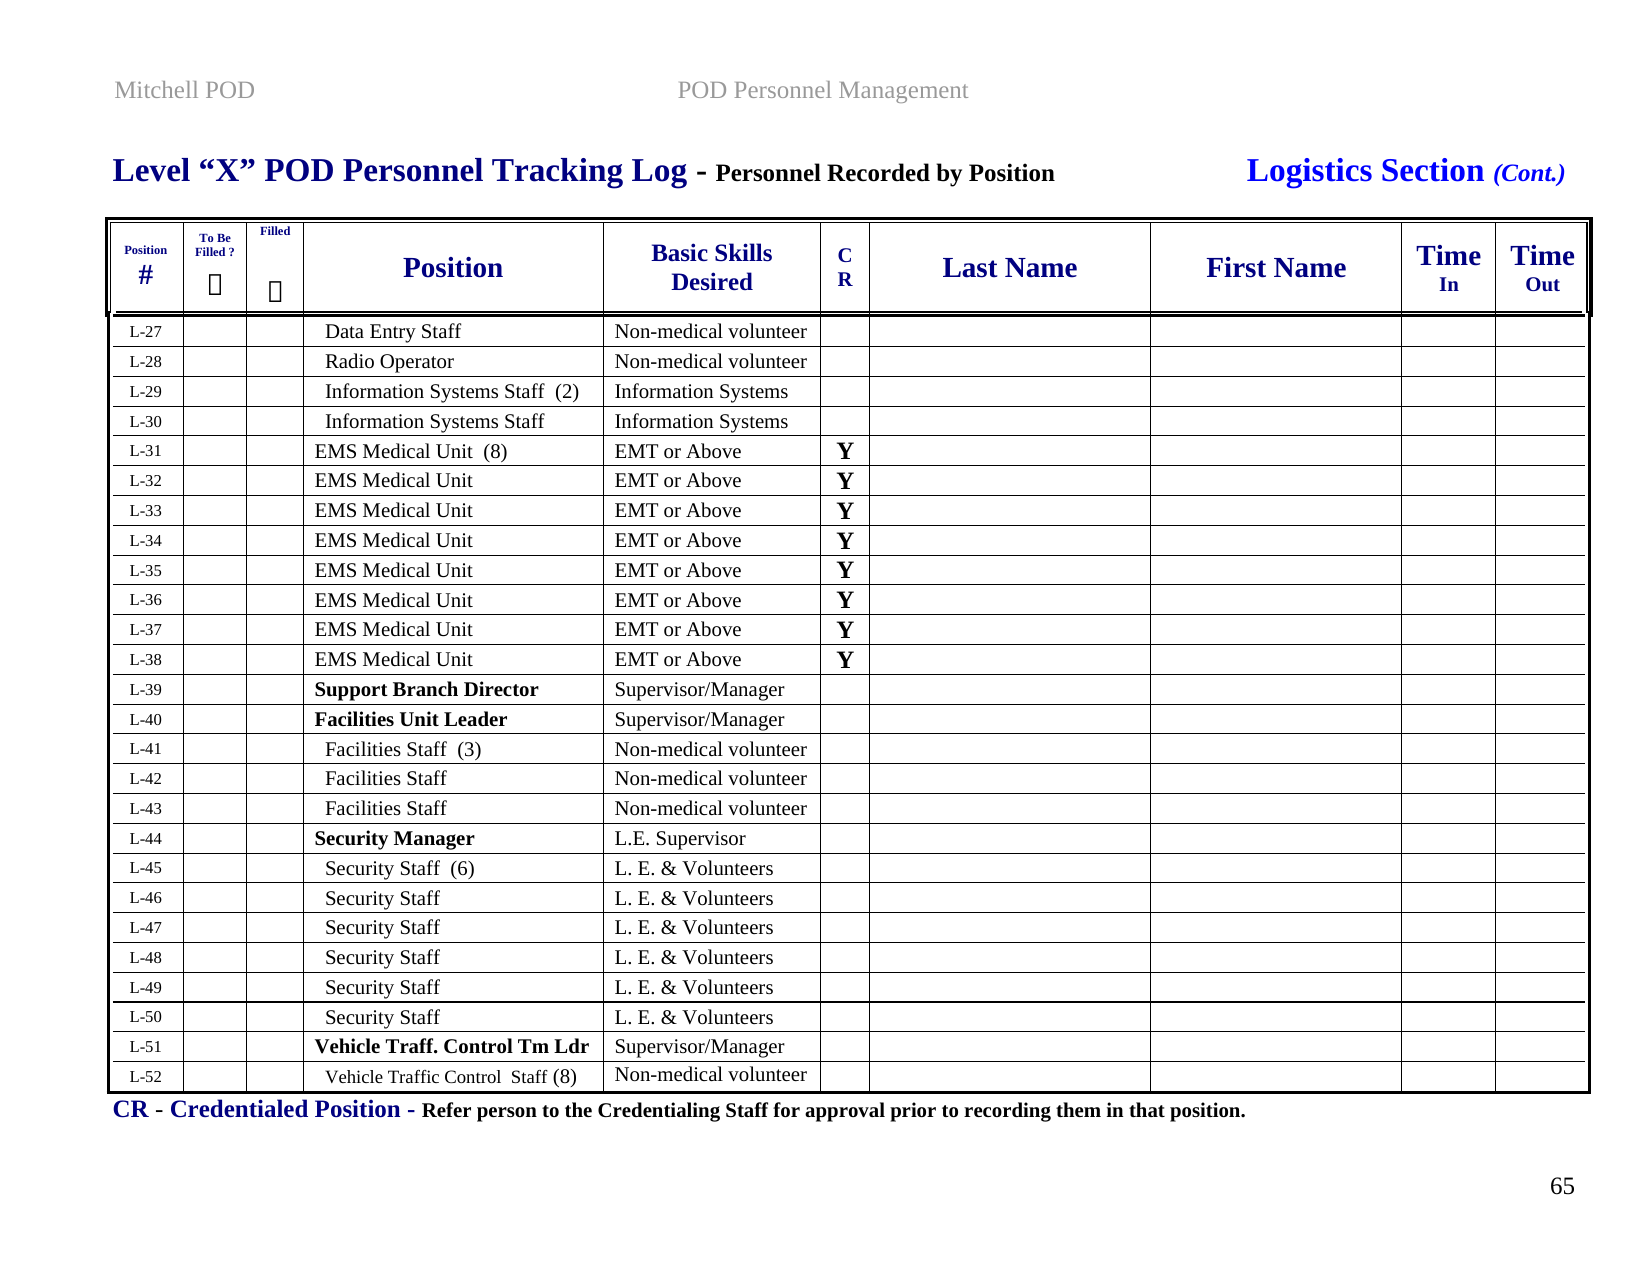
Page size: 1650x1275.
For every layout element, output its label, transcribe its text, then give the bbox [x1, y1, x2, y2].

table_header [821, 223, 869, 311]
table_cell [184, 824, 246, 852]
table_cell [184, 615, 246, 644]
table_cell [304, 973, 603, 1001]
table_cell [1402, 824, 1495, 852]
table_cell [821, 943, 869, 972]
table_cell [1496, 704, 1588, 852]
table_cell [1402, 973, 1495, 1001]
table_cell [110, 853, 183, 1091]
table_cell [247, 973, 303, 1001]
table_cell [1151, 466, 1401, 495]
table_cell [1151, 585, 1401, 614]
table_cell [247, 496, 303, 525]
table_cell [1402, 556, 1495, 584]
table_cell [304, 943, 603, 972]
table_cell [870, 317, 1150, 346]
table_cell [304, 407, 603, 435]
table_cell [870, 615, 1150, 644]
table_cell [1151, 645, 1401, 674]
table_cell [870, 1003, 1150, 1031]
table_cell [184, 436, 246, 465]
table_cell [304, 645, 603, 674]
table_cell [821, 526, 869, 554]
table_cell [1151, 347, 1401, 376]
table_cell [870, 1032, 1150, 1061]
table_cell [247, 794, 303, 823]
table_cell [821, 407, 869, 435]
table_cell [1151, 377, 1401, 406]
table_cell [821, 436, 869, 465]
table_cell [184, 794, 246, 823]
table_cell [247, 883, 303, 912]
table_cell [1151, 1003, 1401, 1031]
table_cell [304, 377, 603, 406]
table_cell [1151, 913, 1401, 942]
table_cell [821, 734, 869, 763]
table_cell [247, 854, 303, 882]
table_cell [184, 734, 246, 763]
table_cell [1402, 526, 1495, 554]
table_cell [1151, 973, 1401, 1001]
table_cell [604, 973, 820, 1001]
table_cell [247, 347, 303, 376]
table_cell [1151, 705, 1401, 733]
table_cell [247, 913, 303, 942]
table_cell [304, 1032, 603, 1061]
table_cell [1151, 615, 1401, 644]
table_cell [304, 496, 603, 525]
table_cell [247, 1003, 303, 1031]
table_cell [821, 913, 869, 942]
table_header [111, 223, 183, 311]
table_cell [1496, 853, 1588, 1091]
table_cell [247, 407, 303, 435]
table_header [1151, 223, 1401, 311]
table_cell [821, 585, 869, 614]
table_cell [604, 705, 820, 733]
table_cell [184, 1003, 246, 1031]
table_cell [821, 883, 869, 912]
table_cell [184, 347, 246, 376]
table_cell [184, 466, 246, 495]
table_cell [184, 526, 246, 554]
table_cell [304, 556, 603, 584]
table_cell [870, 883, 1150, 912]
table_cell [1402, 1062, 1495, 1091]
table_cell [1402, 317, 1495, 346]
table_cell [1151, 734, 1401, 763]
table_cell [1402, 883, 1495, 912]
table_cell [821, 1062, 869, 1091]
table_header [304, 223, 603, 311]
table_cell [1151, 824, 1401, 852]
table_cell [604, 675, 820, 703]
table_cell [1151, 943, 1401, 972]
text CR - Credentialed Position - Refer person to the Credentialing Staff for approval prior to recording them in that position. [112, 1094, 1575, 1123]
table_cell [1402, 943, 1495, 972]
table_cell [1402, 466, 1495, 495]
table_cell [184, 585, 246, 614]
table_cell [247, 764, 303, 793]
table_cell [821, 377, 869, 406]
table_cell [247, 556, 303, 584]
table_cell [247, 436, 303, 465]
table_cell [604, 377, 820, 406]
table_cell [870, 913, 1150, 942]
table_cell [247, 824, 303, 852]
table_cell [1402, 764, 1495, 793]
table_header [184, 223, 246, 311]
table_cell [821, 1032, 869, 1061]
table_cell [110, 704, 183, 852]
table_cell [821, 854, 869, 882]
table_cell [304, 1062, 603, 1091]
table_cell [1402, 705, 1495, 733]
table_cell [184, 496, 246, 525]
text Level “X” POD Personnel Tracking Log - Personnel Recorded by Position Logistics Section (Cont.) [112, 150, 1575, 188]
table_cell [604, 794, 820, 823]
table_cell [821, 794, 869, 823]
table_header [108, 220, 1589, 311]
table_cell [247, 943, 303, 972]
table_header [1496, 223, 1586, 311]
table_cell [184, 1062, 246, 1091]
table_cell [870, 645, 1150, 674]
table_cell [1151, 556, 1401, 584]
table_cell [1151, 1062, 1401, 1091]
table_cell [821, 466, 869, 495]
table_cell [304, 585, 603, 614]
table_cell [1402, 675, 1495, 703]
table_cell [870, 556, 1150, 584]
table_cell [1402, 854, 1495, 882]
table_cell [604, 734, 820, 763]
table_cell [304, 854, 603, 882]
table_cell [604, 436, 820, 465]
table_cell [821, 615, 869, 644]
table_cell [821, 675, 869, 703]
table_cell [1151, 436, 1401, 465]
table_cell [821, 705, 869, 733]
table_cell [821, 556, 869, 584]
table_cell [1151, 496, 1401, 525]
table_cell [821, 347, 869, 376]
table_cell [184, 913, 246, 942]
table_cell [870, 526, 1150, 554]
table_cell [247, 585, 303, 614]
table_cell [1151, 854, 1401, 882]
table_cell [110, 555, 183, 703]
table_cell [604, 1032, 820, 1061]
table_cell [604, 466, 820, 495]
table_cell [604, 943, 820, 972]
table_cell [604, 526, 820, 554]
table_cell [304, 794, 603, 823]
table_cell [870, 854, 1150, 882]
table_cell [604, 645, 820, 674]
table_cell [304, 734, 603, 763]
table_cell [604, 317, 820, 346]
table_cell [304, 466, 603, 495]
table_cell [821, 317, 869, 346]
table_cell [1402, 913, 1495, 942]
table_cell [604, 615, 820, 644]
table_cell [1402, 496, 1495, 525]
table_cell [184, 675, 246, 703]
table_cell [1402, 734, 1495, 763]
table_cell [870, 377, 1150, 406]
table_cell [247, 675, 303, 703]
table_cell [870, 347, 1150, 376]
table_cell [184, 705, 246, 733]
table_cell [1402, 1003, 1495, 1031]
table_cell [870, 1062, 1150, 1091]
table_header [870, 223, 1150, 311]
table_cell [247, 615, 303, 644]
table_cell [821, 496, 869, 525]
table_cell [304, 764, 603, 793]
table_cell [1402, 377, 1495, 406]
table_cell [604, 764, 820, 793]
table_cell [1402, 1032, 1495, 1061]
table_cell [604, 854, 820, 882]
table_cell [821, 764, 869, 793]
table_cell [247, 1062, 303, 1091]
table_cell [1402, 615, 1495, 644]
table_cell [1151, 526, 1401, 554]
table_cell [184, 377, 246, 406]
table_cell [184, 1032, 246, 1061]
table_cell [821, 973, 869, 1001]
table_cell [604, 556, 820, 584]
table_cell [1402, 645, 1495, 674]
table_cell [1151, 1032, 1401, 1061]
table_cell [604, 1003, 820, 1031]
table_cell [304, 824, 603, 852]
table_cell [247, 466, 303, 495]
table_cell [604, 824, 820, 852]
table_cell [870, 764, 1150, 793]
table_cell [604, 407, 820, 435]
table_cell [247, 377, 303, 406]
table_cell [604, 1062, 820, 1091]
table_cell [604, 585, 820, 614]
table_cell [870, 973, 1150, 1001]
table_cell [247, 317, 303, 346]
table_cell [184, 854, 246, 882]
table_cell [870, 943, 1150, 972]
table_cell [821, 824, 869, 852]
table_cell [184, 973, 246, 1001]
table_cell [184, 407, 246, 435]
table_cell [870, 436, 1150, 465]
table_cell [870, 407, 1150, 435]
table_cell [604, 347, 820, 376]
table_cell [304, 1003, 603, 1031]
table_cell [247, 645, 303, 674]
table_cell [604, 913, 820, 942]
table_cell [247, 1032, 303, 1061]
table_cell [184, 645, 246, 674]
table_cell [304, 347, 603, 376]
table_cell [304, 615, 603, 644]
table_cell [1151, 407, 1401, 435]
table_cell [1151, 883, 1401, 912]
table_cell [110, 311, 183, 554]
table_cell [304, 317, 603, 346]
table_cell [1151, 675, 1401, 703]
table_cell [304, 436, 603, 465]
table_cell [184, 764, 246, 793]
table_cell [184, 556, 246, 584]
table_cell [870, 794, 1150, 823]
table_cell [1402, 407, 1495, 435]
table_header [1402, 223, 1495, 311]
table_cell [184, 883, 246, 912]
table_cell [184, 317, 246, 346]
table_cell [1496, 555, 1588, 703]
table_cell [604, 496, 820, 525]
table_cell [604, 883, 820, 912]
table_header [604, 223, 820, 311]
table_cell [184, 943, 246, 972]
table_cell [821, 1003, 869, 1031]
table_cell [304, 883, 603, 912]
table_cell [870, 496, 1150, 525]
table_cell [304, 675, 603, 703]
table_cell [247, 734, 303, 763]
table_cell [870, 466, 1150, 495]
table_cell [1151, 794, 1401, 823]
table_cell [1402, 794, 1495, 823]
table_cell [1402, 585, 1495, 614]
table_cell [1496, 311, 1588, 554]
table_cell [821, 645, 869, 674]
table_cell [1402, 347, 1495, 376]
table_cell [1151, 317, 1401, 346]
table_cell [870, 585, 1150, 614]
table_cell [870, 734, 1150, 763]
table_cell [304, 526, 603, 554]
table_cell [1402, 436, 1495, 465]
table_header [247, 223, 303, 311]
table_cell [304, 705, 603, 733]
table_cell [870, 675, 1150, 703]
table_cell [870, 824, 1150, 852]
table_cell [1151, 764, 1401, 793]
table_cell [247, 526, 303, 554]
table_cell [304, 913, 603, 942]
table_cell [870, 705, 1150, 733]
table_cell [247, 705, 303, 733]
